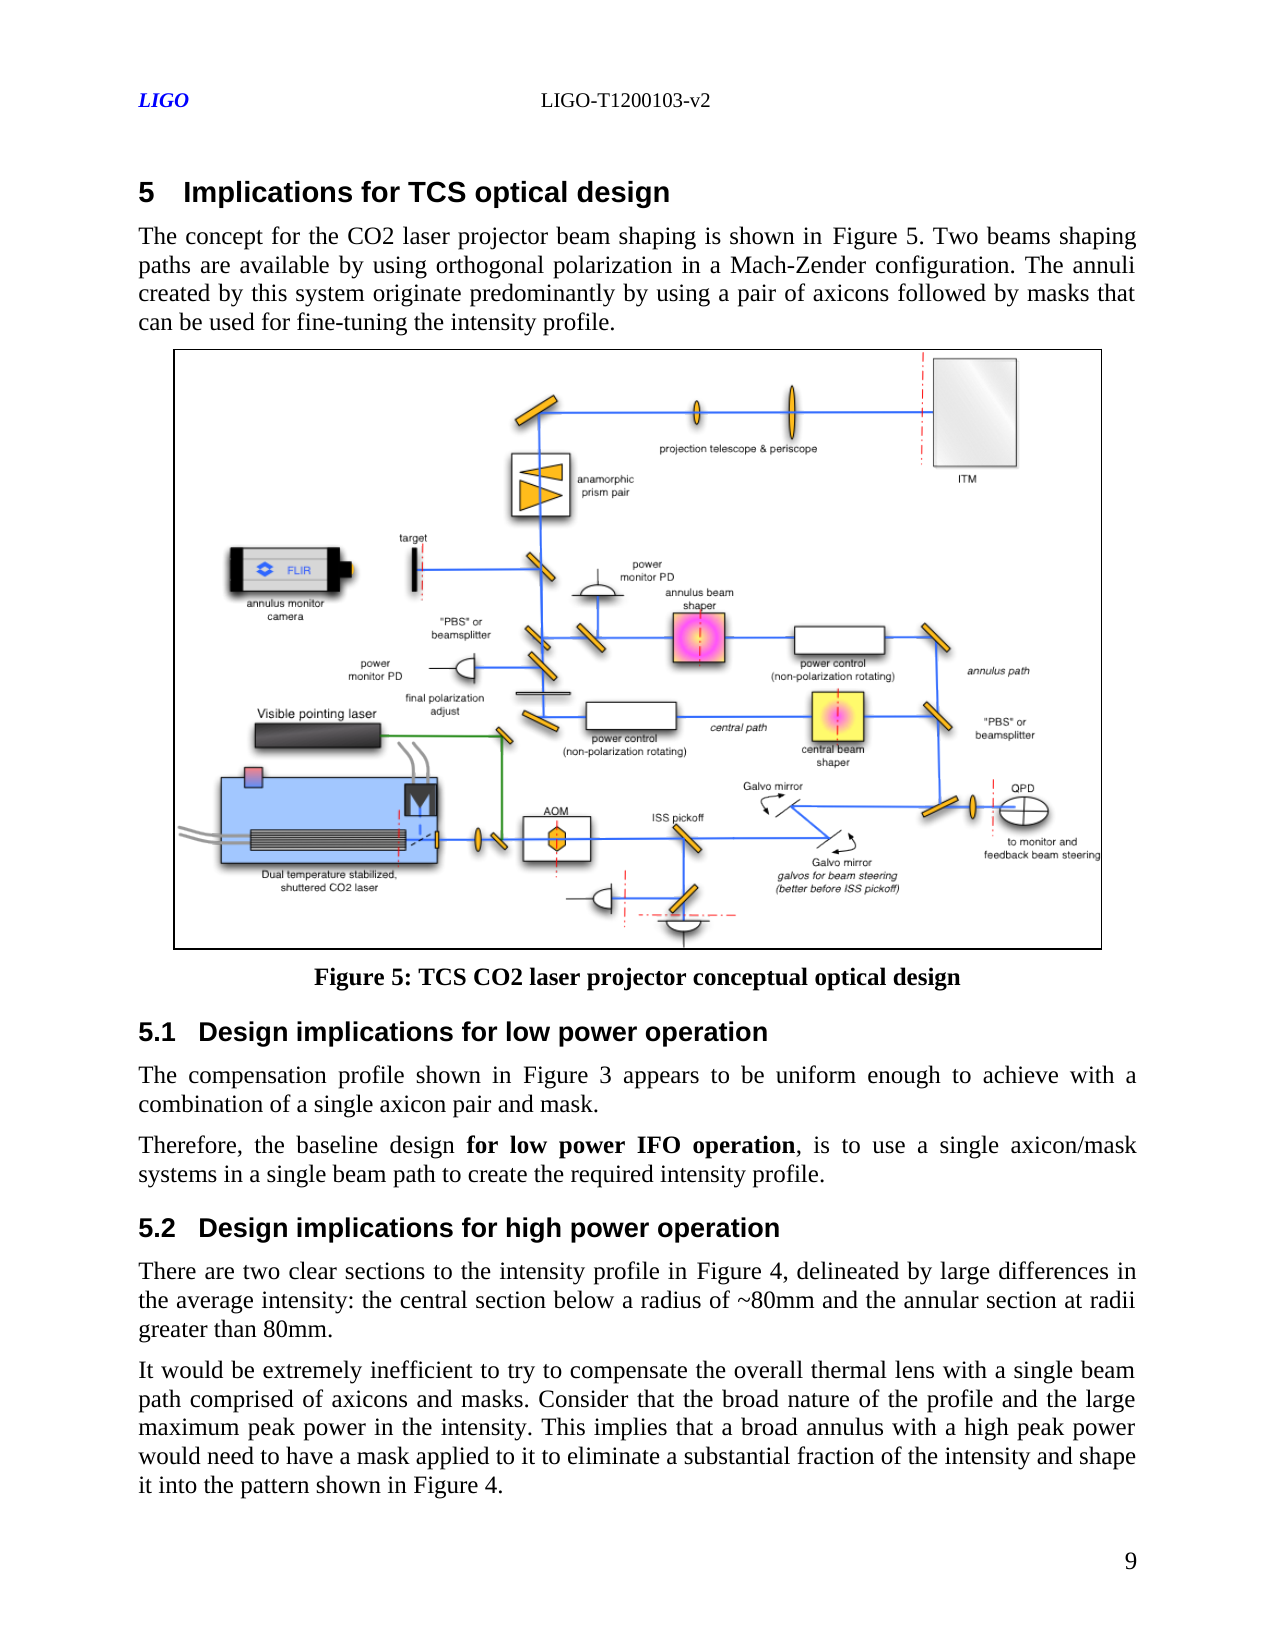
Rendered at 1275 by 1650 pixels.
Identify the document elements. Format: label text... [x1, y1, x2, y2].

subtitle Design implications for high power operation [138, 1212, 1137, 1244]
subtitle Implications for TCS optical design [138, 175, 1137, 208]
text There are two clear sections to the intensity profile in Figure 4, delineated by large differences in the average intensity: the central section below a radius of ~80mm and the annular section at radii greater than 80mm. [138, 1256, 1137, 1342]
picture [175, 350, 1101, 948]
text Therefore, the baseline design for low power IFO operation, is to use a single axicon/mask systems in a single beam path to create the required intensity profile. [138, 1130, 1137, 1187]
text It would be extremely inefficient to try to compensate the overall thermal lens with a single beam path comprised of axicons and masks. Consider that the broad nature of the profile and the large maximum peak power in the intensity. This implies that a broad annulus with a high peak power would need to have a mask applied to it to eliminate a substantial fraction of the intensity and shape it into the pattern shown in Figure 4. [138, 1355, 1137, 1499]
text The compensation profile shown in Figure 3 appears to be uniform enough to achieve with a combination of a single axicon pair and mask. [138, 1060, 1137, 1117]
subtitle Design implications for low power operation [138, 1016, 1137, 1047]
text The concept for the CO2 laser projector beam shaping is shown in Figure 5. Two beams shaping paths are available by using orthogonal polarization in a Mach-Zender configuration. The annuli created by this system originate predominantly by using a pair of axicons followed by masks that can be used for fine-tuning the intensity profile. [138, 221, 1137, 336]
